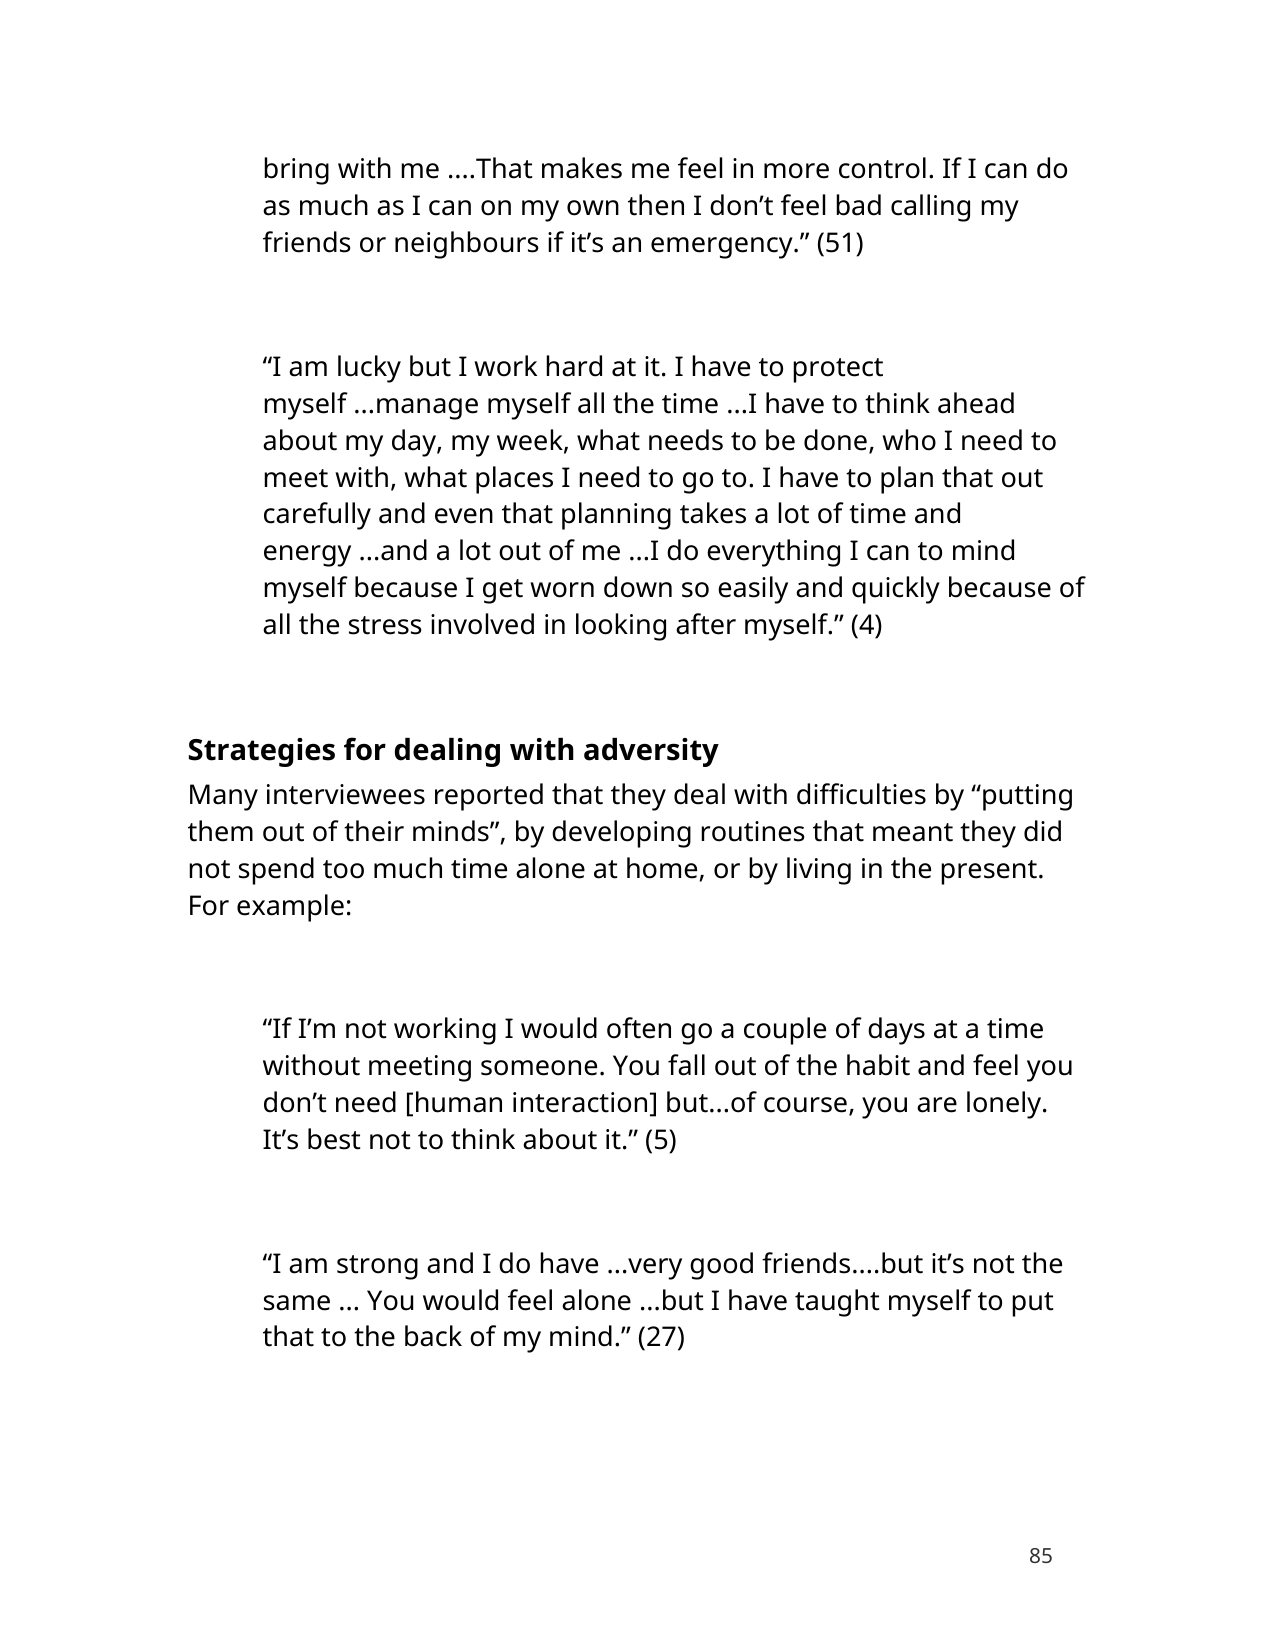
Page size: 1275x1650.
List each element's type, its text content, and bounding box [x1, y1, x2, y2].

subtitle Strategies for dealing with adversity [187, 729, 1087, 769]
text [262, 150, 1087, 261]
text “I am strong and I do have ...very good friends....but it’s not the same ... You would feel alone ...but I have taught myself to put that to the back of my mind.” (27) [262, 1244, 1087, 1355]
text Many interviewees reported that they deal with difficulties by “putting them out of their minds”, by developing routines that meant they did not spend too much time alone at home, or by living in the present. For example: [187, 775, 1087, 923]
text “If I’m not working I would often go a couple of days at a time without meeting someone. You fall out of the habit and feel you don’t need [human interaction] but...of course, you are lonely. It’s best not to think about it.” (5) [262, 1010, 1087, 1157]
text “I am lucky but I work hard at it. I have to protect myself ...manage myself all the time ...I have to think ahead about my day, my week, what needs to be done, who I need to meet with, what places I need to go to. I have to plan that out carefully and even that planning takes a lot of time and energy ...and a lot out of me ...I do everything I can to mind myself because I get worn down so easily and quickly because of all the stress involved in looking after myself.” (4) [262, 347, 1087, 642]
